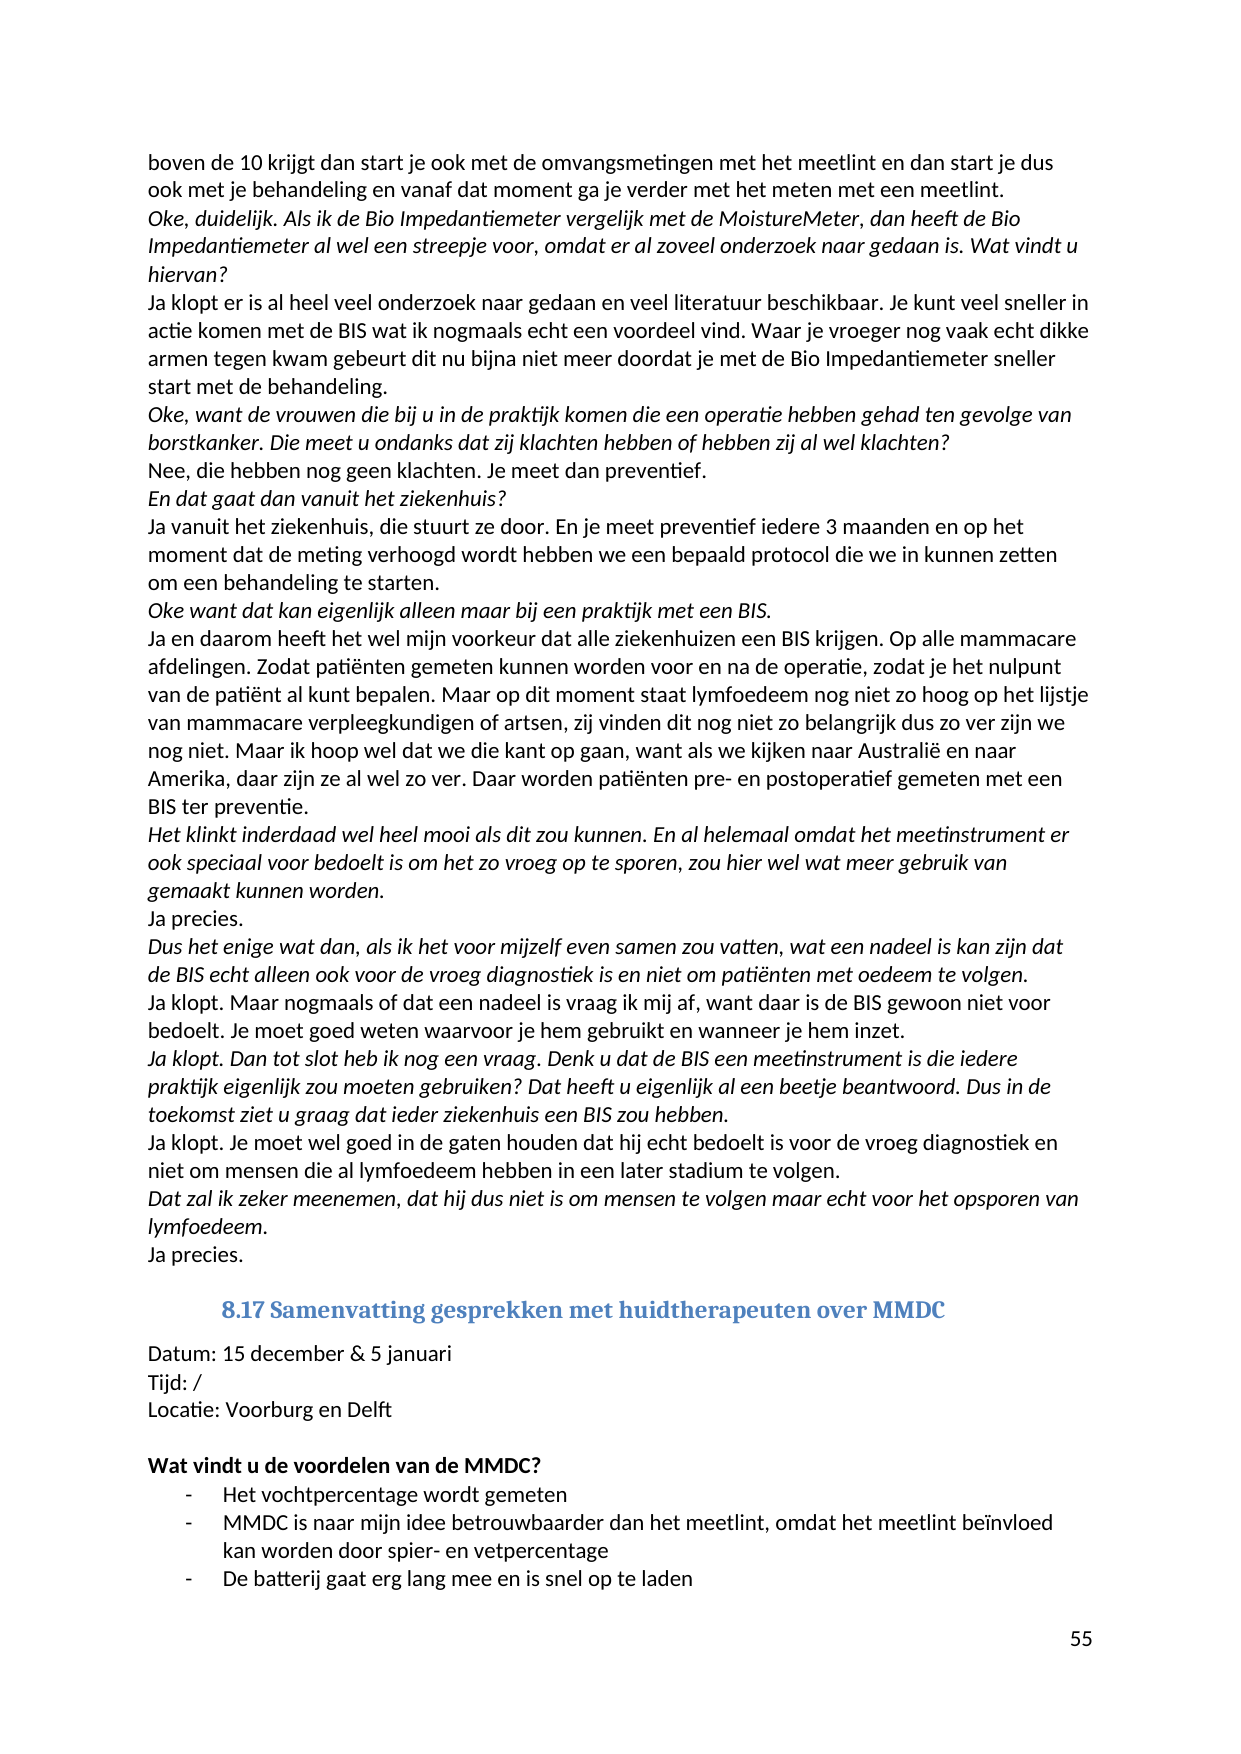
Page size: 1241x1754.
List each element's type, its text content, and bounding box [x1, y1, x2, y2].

text Tijd: / [148, 1368, 1093, 1396]
text Oke, duidelijk. Als ik de Bio Impedantiemeter vergelijk met de MoistureMeter, dan heeft de Bio Impedantiemeter al wel een streepje voor, omdat er al zoveel onderzoek naar gedaan is. Wat vindt u hiervan? [148, 204, 1093, 288]
text Datum: 15 december & 5 januari [148, 1339, 1093, 1368]
list MMDC is naar mijn idee betrouwbaarder dan het meetlint, omdat het meetlint beïnvloed kan worden door spier- en vetpercentage [185, 1508, 1093, 1564]
text Ja klopt. Dan tot slot heb ik nog een vraag. Denk u dat de BIS een meetinstrument is die iedere praktijk eigenlijk zou moeten gebruiken? Dat heeft u eigenlijk al een beetje beantwoord. Dus in de toekomst ziet u graag dat ieder ziekenhuis een BIS zou hebben. [148, 1044, 1093, 1128]
list Het vochtpercentage wordt gemeten [185, 1480, 1093, 1508]
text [148, 148, 1093, 204]
text Ja en daarom heeft het wel mijn voorkeur dat alle ziekenhuizen een BIS krijgen. Op alle mammacare afdelingen. Zodat patiënten gemeten kunnen worden voor en na de operatie, zodat je het nulpunt van de patiënt al kunt bepalen. Maar op dit moment staat lymfoedeem nog niet zo hoog op het lijstje van mammacare verpleegkundigen of artsen, zij vinden dit nog niet zo belangrijk dus zo ver zijn we nog niet. Maar ik hoop wel dat we die kant op gaan, want als we kijken naar Australië en naar Amerika, daar zijn ze al wel zo ver. Daar worden patiënten pre- en postoperatief gemeten met een BIS ter preventie. [148, 624, 1093, 820]
text Ja klopt er is al heel veel onderzoek naar gedaan en veel literatuur beschikbaar. Je kunt veel sneller in actie komen met de BIS wat ik nogmaals echt een voordeel vind. Waar je vroeger nog vaak echt dikke armen tegen kwam gebeurt dit nu bijna niet meer doordat je met de Bio Impedantiemeter sneller start met de behandeling. [148, 288, 1093, 400]
text Nee, die hebben nog geen klachten. Je meet dan preventief. [148, 456, 1093, 484]
text Locatie: Voorburg en Delft [148, 1396, 1093, 1424]
text Ja vanuit het ziekenhuis, die stuurt ze door. En je meet preventief iedere 3 maanden en op het moment dat de meting verhoogd wordt hebben we een bepaald protocol die we in kunnen zetten om een behandeling te starten. [148, 512, 1093, 596]
subtitle 8.17 Samenvatting gesprekken met huidtherapeuten over MMDC [148, 1296, 1093, 1325]
text Wat vindt u de voordelen van de MMDC? [148, 1452, 1093, 1480]
text Het klinkt inderdaad wel heel mooi als dit zou kunnen. En al helemaal omdat het meetinstrument er ook speciaal voor bedoelt is om het zo vroeg op te sporen, zou hier wel wat meer gebruik van gemaakt kunnen worden. [148, 820, 1093, 904]
text Oke want dat kan eigenlijk alleen maar bij een praktijk met een BIS. [148, 596, 1093, 624]
text Ja klopt. Maar nogmaals of dat een nadeel is vraag ik mij af, want daar is de BIS gewoon niet voor bedoelt. Je moet goed weten waarvoor je hem gebruikt en wanneer je hem inzet. [148, 988, 1093, 1044]
list De batterij gaat erg lang mee en is snel op te laden [185, 1564, 1093, 1592]
text Dat zal ik zeker meenemen, dat hij dus niet is om mensen te volgen maar echt voor het opsporen van lymfoedeem. [148, 1184, 1093, 1240]
text Dus het enige wat dan, als ik het voor mijzelf even samen zou vatten, wat een nadeel is kan zijn dat de BIS echt alleen ook voor de vroeg diagnostiek is en niet om patiënten met oedeem te volgen. [148, 932, 1093, 988]
text En dat gaat dan vanuit het ziekenhuis? [148, 484, 1093, 512]
text Ja precies. [148, 1240, 1093, 1268]
text Oke, want de vrouwen die bij u in de praktijk komen die een operatie hebben gehad ten gevolge van borstkanker. Die meet u ondanks dat zij klachten hebben of hebben zij al wel klachten? [148, 400, 1093, 456]
text Ja klopt. Je moet wel goed in de gaten houden dat hij echt bedoelt is voor de vroeg diagnostiek en niet om mensen die al lymfoedeem hebben in een later stadium te volgen. [148, 1128, 1093, 1184]
text Ja precies. [148, 904, 1093, 932]
